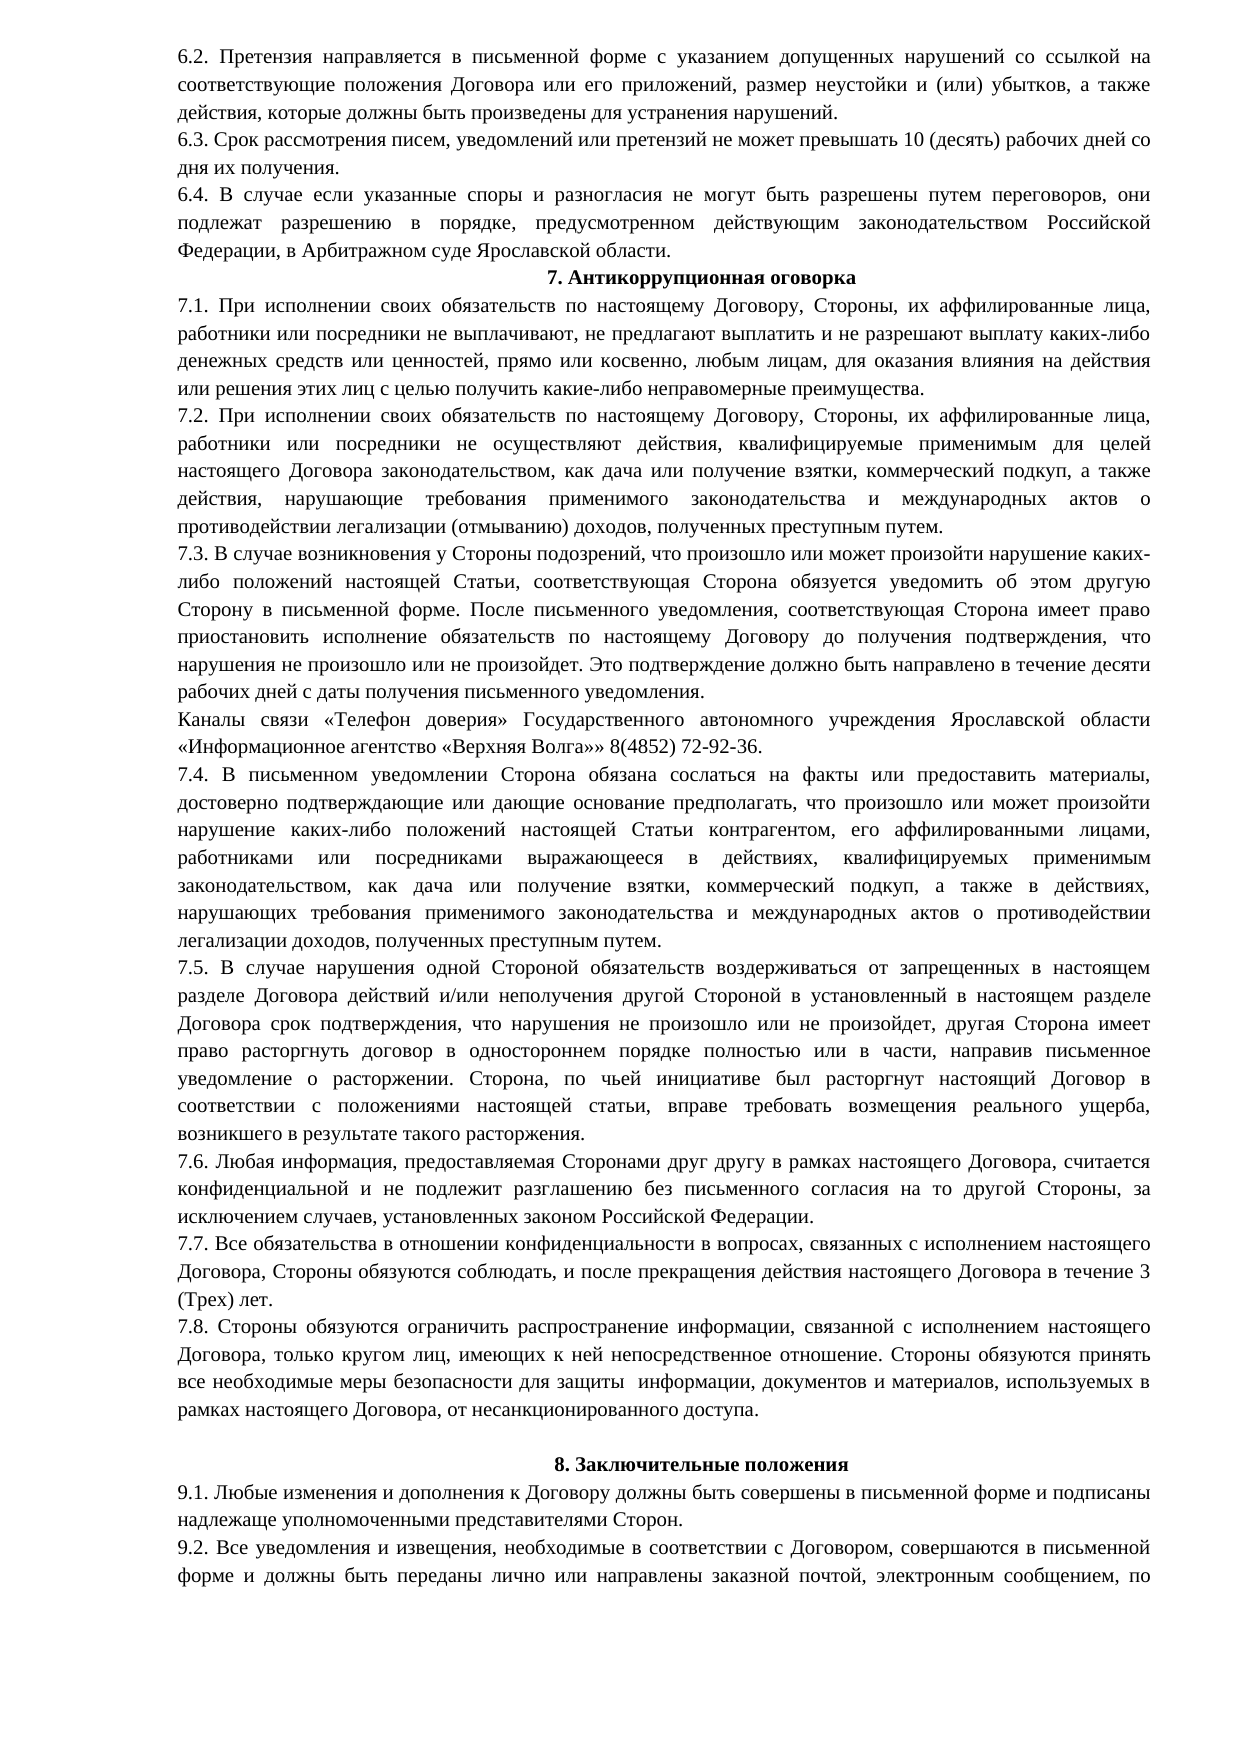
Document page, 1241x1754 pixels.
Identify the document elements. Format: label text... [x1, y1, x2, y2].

text 6.3. Срок рассмотрения писем, уведомлений или претензий не может превышать 10 (десять) рабочих дней со дня их получения. [177, 127, 1152, 179]
text Каналы связи «Телефон доверия» Государственного автономного учреждения Ярославской области «Информационное агентство «Верхняя Волга»» 8(4852) 72-92-36. [177, 707, 1152, 758]
text 7.6. Любая информация, предоставляемая Сторонами друг другу в рамках настоящего Договора, считается конфиденциальной и не подлежит разглашению без письменного согласия на то другой Стороны, за исключением случаев, установленных законом Российской Федерации. [177, 1148, 1152, 1228]
text 8. Заключительные положения [222, 1452, 1181, 1476]
text 6.2. Претензия направляется в письменной форме с указанием допущенных нарушений со ссылкой на соответствующие положения Договора или его приложений, размер неустойки и (или) убытков, а также действия, которые должны быть произведены для устранения нарушений. [177, 44, 1152, 124]
text 7.1. При исполнении своих обязательств по настоящему Договору, Стороны, их аффилированные лица, работники или посредники не выплачивают, не предлагают выплатить и не разрешают выплату каких-либо денежных средств или ценностей, прямо или косвенно, любым лицам, для оказания влияния на действия или решения этих лиц с целью получить какие-либо неправомерные преимущества. [177, 293, 1152, 400]
text 7.5. В случае нарушения одной Стороной обязательств воздерживаться от запрещенных в настоящем разделе Договора действий и/или неполучения другой Стороной в установленный в настоящем разделе Договора срок подтверждения, что нарушения не произошло или не произойдет, другая Сторона имеет право расторгнуть договор в одностороннем порядке полностью или в части, направив письменное уведомление о расторжении. Сторона, по чьей инициативе был расторгнут настоящий Договор в соответствии с положениями настоящей статьи, вправе требовать возмещения реального ущерба, возникшего в результате такого расторжения. [177, 955, 1152, 1145]
text 7.2. При исполнении своих обязательств по настоящему Договору, Стороны, их аффилированные лица, работники или посредники не осуществляют действия, квалифицируемые применимым для целей настоящего Договора законодательством, как дача или получение взятки, коммерческий подкуп, а также действия, нарушающие требования применимого законодательства и международных актов о противодействии легализации (отмыванию) доходов, полученных преступным путем. [177, 403, 1152, 538]
text 7. Антикоррупционная оговорка [222, 265, 1181, 289]
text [177, 1535, 1152, 1587]
text 9.1. Любые изменения и дополнения к Договору должны быть совершены в письменной форме и подписаны надлежаще уполномоченными представителями Сторон. [177, 1480, 1152, 1531]
text 7.8. Стороны обязуются ограничить распространение информации, связанной с исполнением настоящего Договора, только кругом лиц, имеющих к ней непосредственное отношение. Стороны обязуются принять все необходимые меры безопасности для защиты информации, документов и материалов, используемых в рамках настоящего Договора, от несанкционированного доступа. [177, 1314, 1152, 1421]
text 7.7. Все обязательства в отношении конфиденциальности в вопросах, связанных с исполнением настоящего Договора, Стороны обязуются соблюдать, и после прекращения действия настоящего Договора в течение 3 (Трех) лет. [177, 1231, 1152, 1311]
text 6.4. В случае если указанные споры и разногласия не могут быть разрешены путем переговоров, они подлежат разрешению в порядке, предусмотренном действующим законодательством Российской Федерации, в Арбитражном суде Ярославской области. [177, 182, 1152, 262]
text 7.3. В случае возникновения у Стороны подозрений, что произошло или может произойти нарушение каких-либо положений настоящей Статьи, соответствующая Сторона обязуется уведомить об этом другую Сторону в письменной форме. После письменного уведомления, соответствующая Сторона имеет право приостановить исполнение обязательств по настоящему Договору до получения подтверждения, что нарушения не произошло или не произойдет. Это подтверждение должно быть направлено в течение десяти рабочих дней с даты получения письменного уведомления. [177, 541, 1152, 703]
text 7.4. В письменном уведомлении Сторона обязана сослаться на факты или предоставить материалы, достоверно подтверждающие или дающие основание предполагать, что произошло или может произойти нарушение каких-либо положений настоящей Статьи контрагентом, его аффилированными лицами, работниками или посредниками выражающееся в действиях, квалифицируемых применимым законодательством, как дача или получение взятки, коммерческий подкуп, а также в действиях, нарушающих требования применимого законодательства и международных актов о противодействии легализации доходов, полученных преступным путем. [177, 762, 1152, 952]
